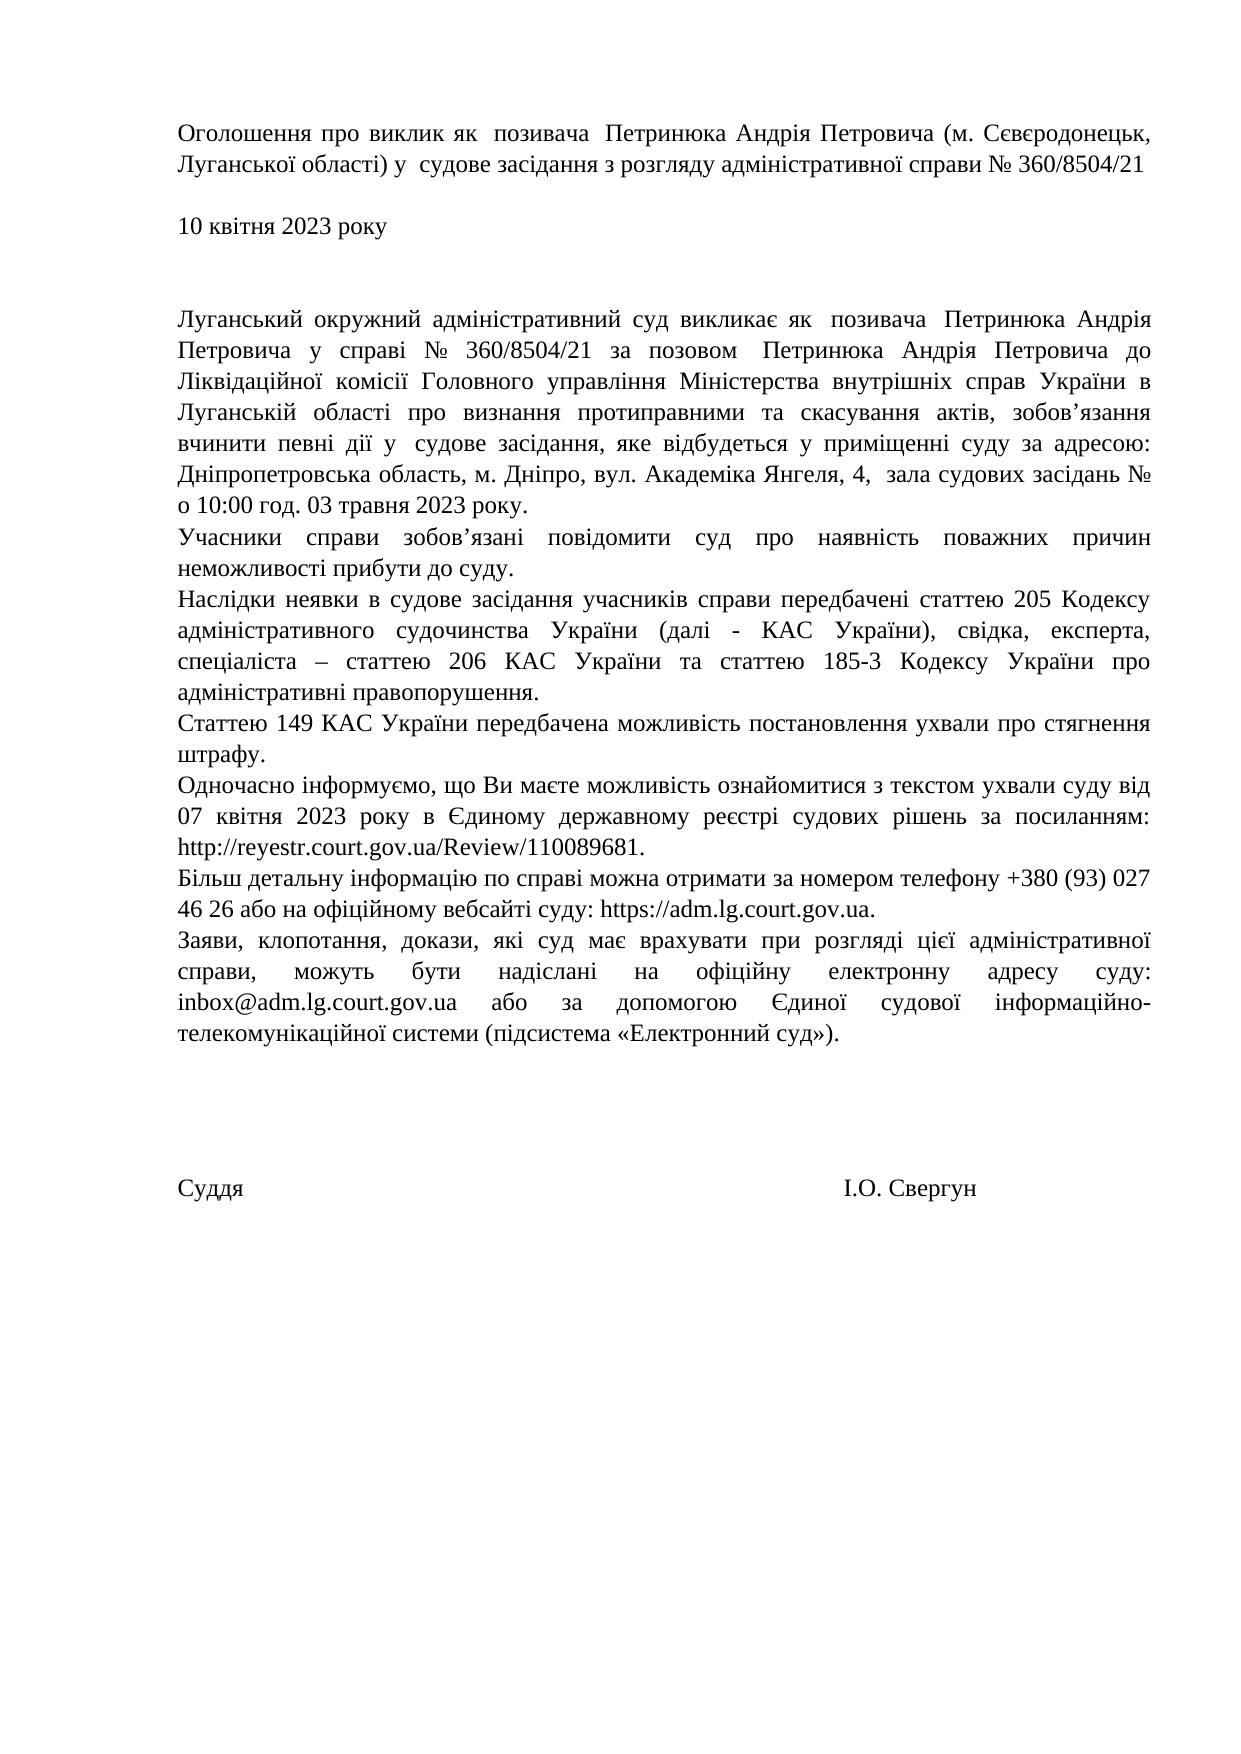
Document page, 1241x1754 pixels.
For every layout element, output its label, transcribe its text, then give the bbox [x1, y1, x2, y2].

text Оголошення про виклик як позивача Петринюка Андрія Петровича (м. Сєвєродонецьк, Луганської області) у судове засідання з розгляду адміністративної справи № 360/8504/21 [177, 118, 1152, 178]
text 10 квітня 2023 року [177, 211, 1152, 240]
text Одночасно інформуємо, що Ви маєте можливість ознайомитися з текстом ухвали суду від 07 квітня 2023 року в Єдиному державному реєстрі судових рішень за посиланням: http://reyestr.court.gov.ua/Review/110089681. [177, 770, 1152, 861]
text Учасники справи зобов’язані повідомити суд про наявність поважних причин неможливості прибути до суду. [177, 522, 1152, 581]
text Луганський окружний адміністративний суд викликає як позивача Петринюка Андрія Петровича у справі № 360/8504/21 за позовом Петринюка Андрія Петровича до Ліквідаційної комісії Головного управління Міністерства внутрішніх справ України в Луганській області про визнання протиправними та скасування актів, зобов’язання вчинити певні дії у судове засідання, яке відбудеться у приміщенні суду за адресою: Дніпропетровська область, м. Дніпро, вул. Академіка Янгеля, 4, зала судових засідань № о 10:00 год. 03 травня 2023 року. [177, 304, 1152, 519]
text Більш детальну інформацію по справі можна отримати за номером телефону +380 (93) 027 46 26 або на офіційному вебсайті суду: https://adm.lg.court.gov.ua. [177, 863, 1152, 923]
text Суддя І.О. Свергун [177, 1173, 1152, 1202]
text Заяви, клопотання, докази, які суд має врахувати при розгляді цієї адміністративної справи, можуть бути надіслані на офіційну електронну адресу суду: inbox@adm.lg.court.gov.ua або за допомогою Єдиної судової інформаційно-телекомунікаційної системи (підсистема «Електронний суд»). [177, 925, 1152, 1047]
text Статтею 149 КАС України передбачена можливість постановлення ухвали про стягнення штрафу. [177, 708, 1152, 768]
text Наслідки неявки в судове засідання учасників справи передбачені статтею 205 Кодексу адміністративного судочинства України (далі - КАС України), свідка, експерта, спеціаліста – статтею 206 КАС України та статтею 185-3 Кодексу України про адміністративні правопорушення. [177, 584, 1152, 706]
